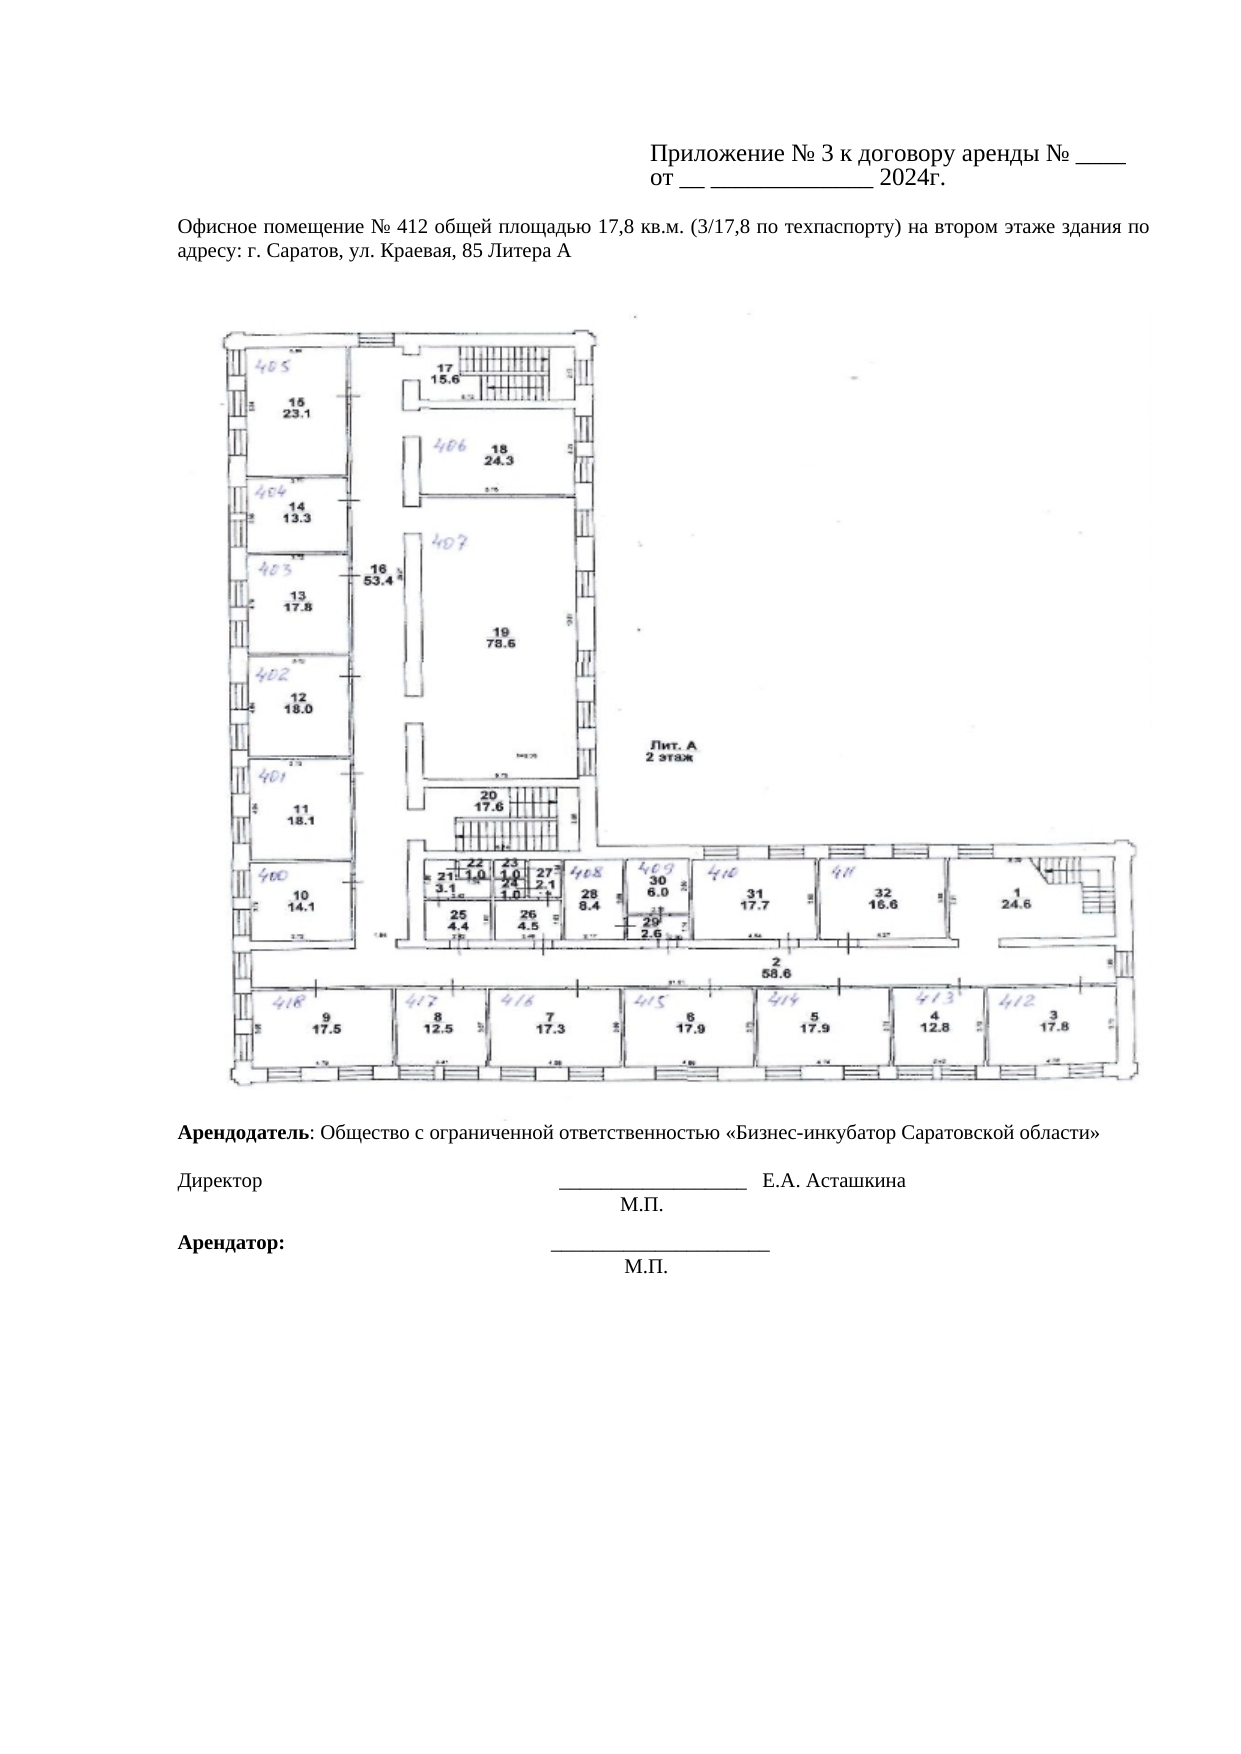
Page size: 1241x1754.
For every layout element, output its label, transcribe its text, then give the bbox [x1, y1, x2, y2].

text Арендатор: _____________________ [177, 1216, 1152, 1254]
text Офисное помещение № 412 общей площадью 17,8 кв.м. (3/17,8 по техпаспорту) на втором этаже здания по адресу: г. Саратов, ул. Краевая, 85 Литера А [177, 214, 1152, 262]
text Арендодатель: Общество с ограниченной ответственностью «Бизнес-инкубатор Саратовской области» [177, 1121, 1152, 1144]
text М.П. [177, 1254, 1152, 1278]
text от __ _____________ 2024г. [650, 166, 1152, 190]
text М.П. [251, 1192, 1152, 1216]
text Приложение № 3 к договору аренды № ____ [650, 142, 1152, 166]
text Директор __________________ Е.А. Асташкина [177, 1168, 1152, 1192]
picture [177, 309, 1152, 1121]
